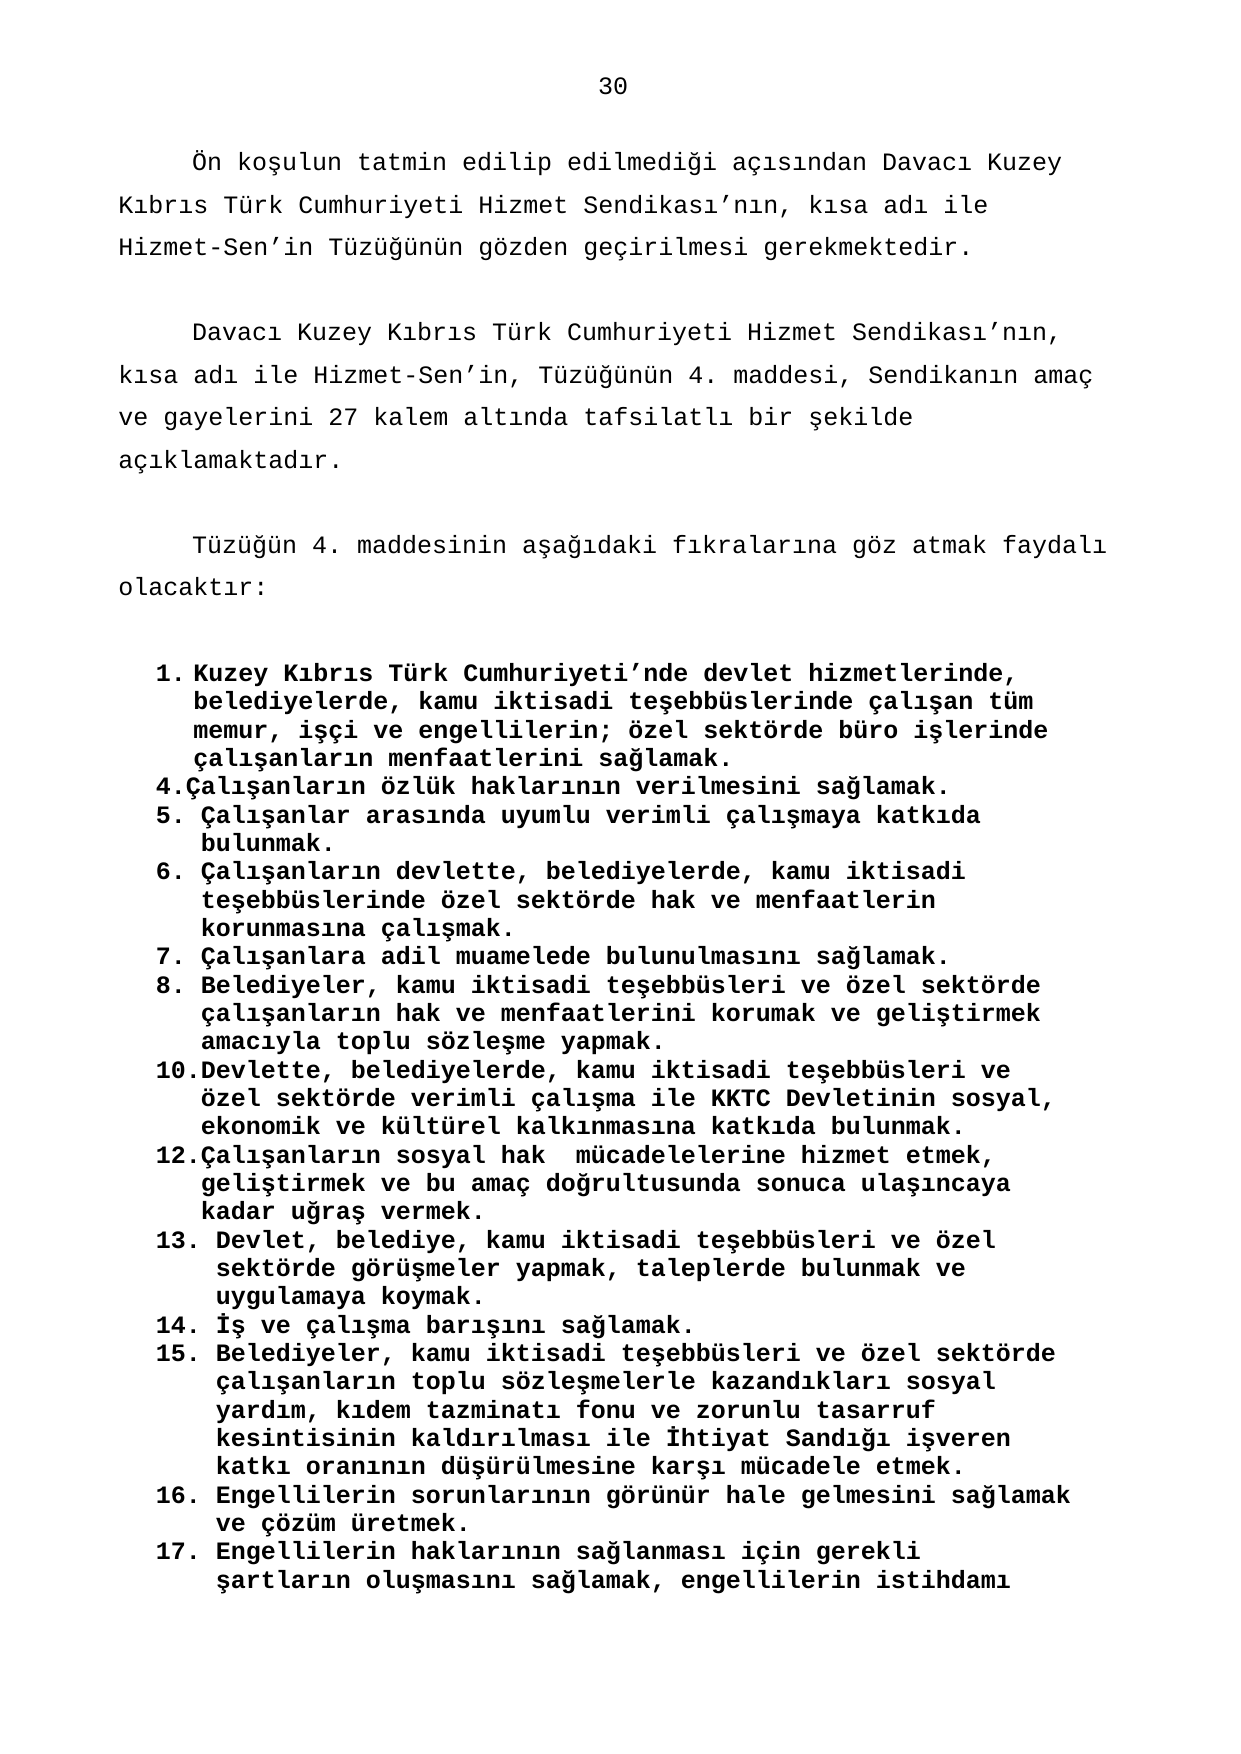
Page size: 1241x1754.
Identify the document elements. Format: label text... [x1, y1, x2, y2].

text şartların oluşmasını sağlamak, engellilerin istihdamı [156, 1567, 1107, 1596]
text 4.Çalışanların özlük haklarının verilmesini sağlamak. [156, 774, 1107, 802]
text 6. Çalışanların devlette, belediyelerde, kamu iktisadi [156, 859, 1107, 887]
text sektörde görüşmeler yapmak, taleplerde bulunmak ve [156, 1256, 1107, 1284]
text ve çözüm üretmek. [156, 1511, 1107, 1539]
text amacıyla toplu sözleşme yapmak. [156, 1029, 1107, 1057]
text 15. Belediyeler, kamu iktisadi teşebbüsleri ve özel sektörde [156, 1341, 1107, 1369]
text 16. Engellilerin sorunlarının görünür hale gelmesini sağlamak [156, 1482, 1107, 1511]
text kadar uğraş vermek. [156, 1199, 1107, 1227]
text 13. Devlet, belediye, kamu iktisadi teşebbüsleri ve özel [156, 1227, 1107, 1256]
text teşebbüslerinde özel sektörde hak ve menfaatlerin [156, 887, 1107, 916]
text çalışanların toplu sözleşmelerle kazandıkları sosyal [156, 1369, 1107, 1397]
text korunmasına çalışmak. [156, 916, 1107, 944]
text uygulamaya koymak. [156, 1284, 1107, 1312]
text yardım, kıdem tazminatı fonu ve zorunlu tasarruf [156, 1397, 1107, 1426]
text 10.Devlette, belediyelerde, kamu iktisadi teşebbüsleri ve [156, 1057, 1107, 1086]
text 8. Belediyeler, kamu iktisadi teşebbüsleri ve özel sektörde [156, 972, 1107, 1001]
text çalışanların hak ve menfaatlerini korumak ve geliştirmek [156, 1001, 1107, 1029]
text bulunmak. [156, 831, 1107, 859]
text Davacı Kuzey Kıbrıs Türk Cumhuriyeti Hizmet Sendikası’nın, kısa adı ile Hizmet-Sen’in, Tüzüğünün 4. maddesi, Sendikanın amaç ve gayelerini 27 kalem altında tafsilatlı bir şekilde açıklamaktadır. [118, 320, 1107, 476]
text geliştirmek ve bu amaç doğrultusunda sonuca ulaşıncaya [156, 1171, 1107, 1199]
text Ön koşulun tatmin edilip edilmediği açısından Davacı Kuzey Kıbrıs Türk Cumhuriyeti Hizmet Sendikası’nın, kısa adı ile Hizmet-Sen’in Tüzüğünün gözden geçirilmesi gerekmektedir. [118, 150, 1107, 263]
text kesintisinin kaldırılması ile İhtiyat Sandığı işveren [156, 1426, 1107, 1454]
text 7. Çalışanlara adil muamelede bulunulmasını sağlamak. [156, 944, 1107, 972]
text 12.Çalışanların sosyal hak mücadelelerine hizmet etmek, [156, 1142, 1107, 1171]
text 5. Çalışanlar arasında uyumlu verimli çalışmaya katkıda [156, 802, 1107, 831]
text 14. İş ve çalışma barışını sağlamak. [156, 1312, 1107, 1341]
list Kuzey Kıbrıs Türk Cumhuriyeti’nde devlet hizmetlerinde, belediyelerde, kamu iktisadi teşebbüslerinde çalışan tüm memur, işçi ve engellilerin; özel sektörde büro işlerinde çalışanların menfaatlerini sağlamak. [156, 661, 1107, 774]
text Tüzüğün 4. maddesinin aşağıdaki fıkralarına göz atmak faydalı olacaktır: [118, 532, 1107, 603]
text özel sektörde verimli çalışma ile KKTC Devletinin sosyal, [156, 1086, 1107, 1114]
text 17. Engellilerin haklarının sağlanması için gerekli [156, 1539, 1107, 1567]
text ekonomik ve kültürel kalkınmasına katkıda bulunmak. [156, 1114, 1107, 1142]
text katkı oranının düşürülmesine karşı mücadele etmek. [156, 1454, 1107, 1482]
